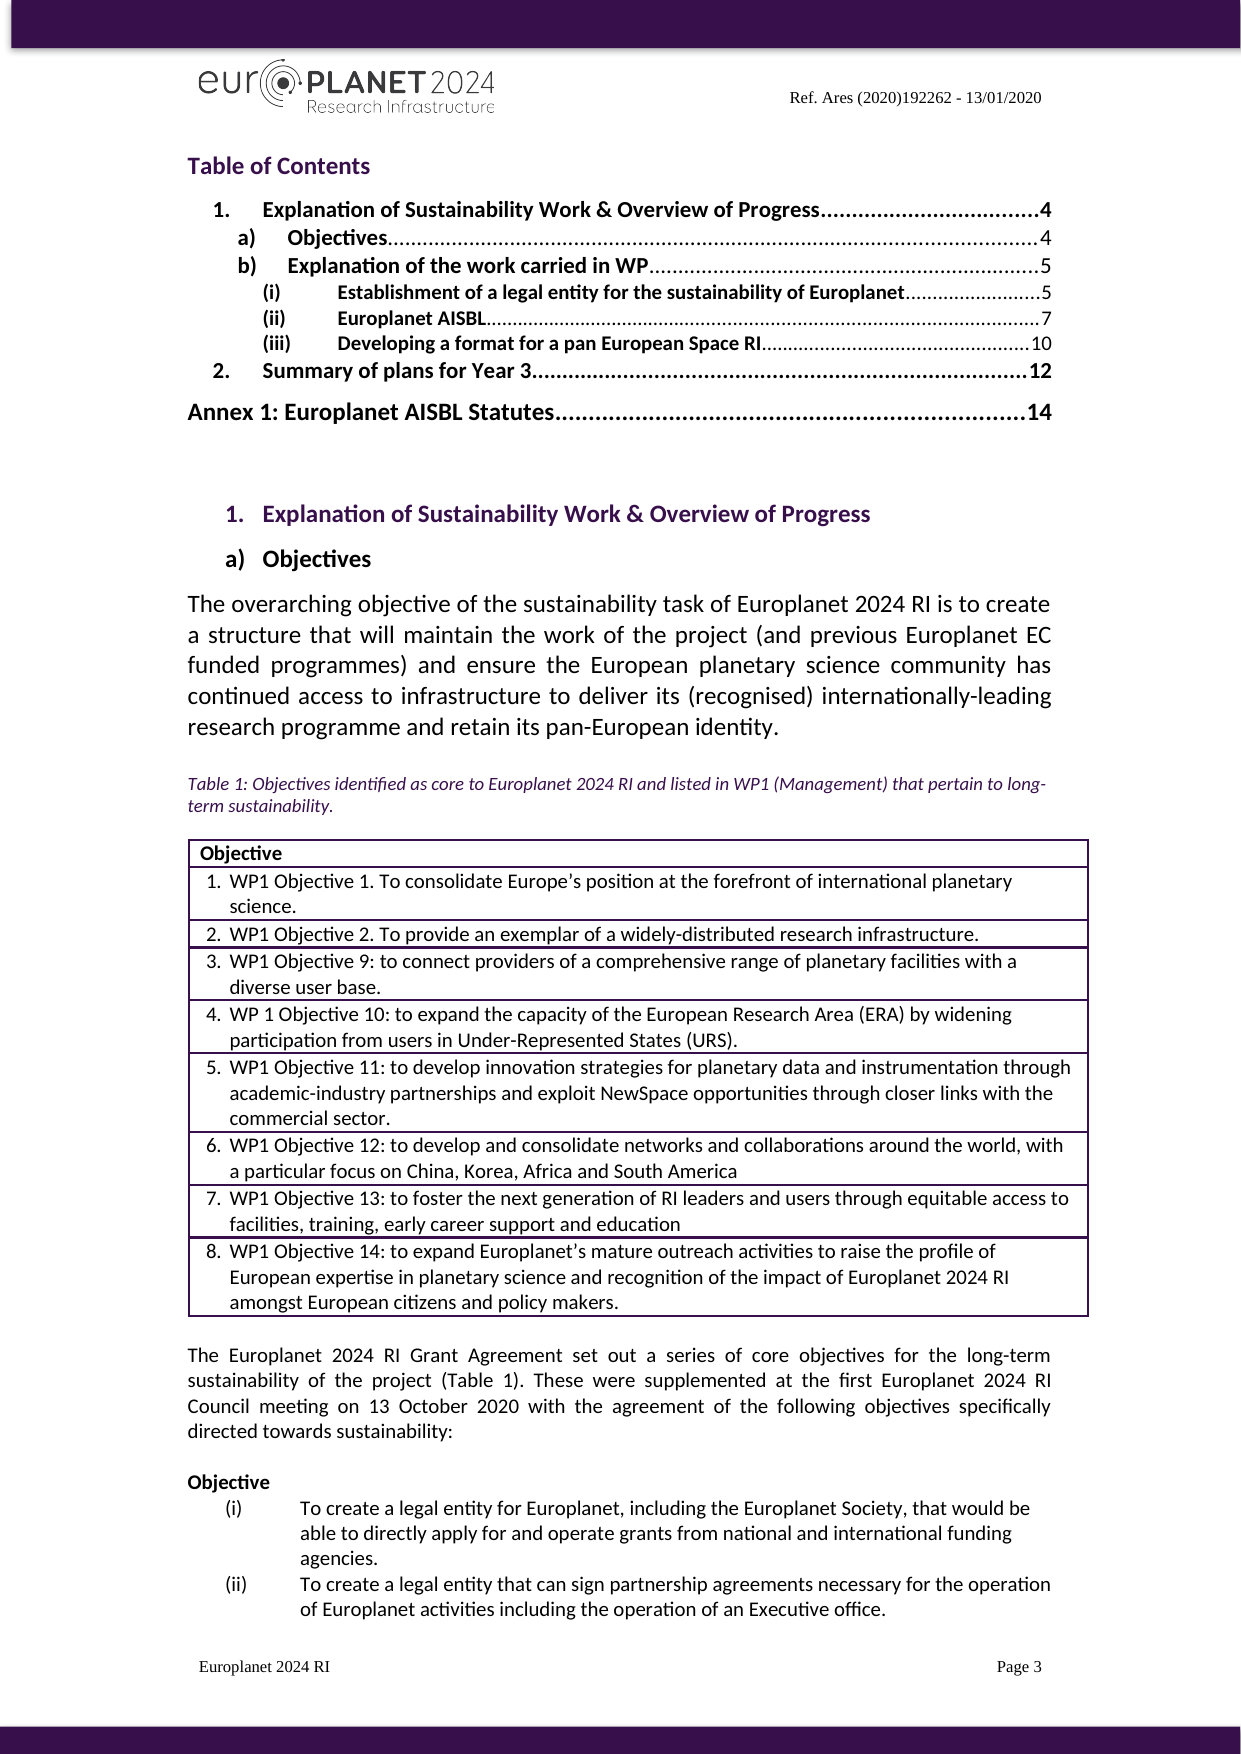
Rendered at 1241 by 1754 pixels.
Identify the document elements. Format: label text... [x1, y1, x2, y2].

table_cell WP1 Objective 13: to foster the next generation of RI leaders and users through equitable access to facilities, training, early career support and education [190, 1186, 1087, 1236]
table_cell WP1 Objective 2. To provide an exemplar of a widely-distributed research infrastructure. [190, 921, 1087, 946]
table_cell WP1 Objective 1. To consolidate Europe’s position at the forefront of international planetary science. [190, 868, 1087, 919]
table_header Objective [190, 841, 1087, 866]
table_cell WP1 Objective 9: to connect providers of a comprehensive range of planetary facilities with a diverse user base. [190, 949, 1087, 999]
table_cell WP1 Objective 12: to develop and consolidate networks and collaborations around the world, with a particular focus on China, Korea, Africa and South America [190, 1133, 1087, 1183]
text The overarching objective of the sustainability task of Europlanet 2024 RI is to create a structure that will maintain the work of the project (and previous Europlanet EC funded programmes) and ensure the European planetary science community has continued access to infrastructure to deliver its (recognised) internationally-leading research programme and retain its pan-European identity. [187, 589, 1053, 741]
list To create a legal entity that can sign partnership agreements necessary for the operation of Europlanet activities including the operation of an Executive office. [225, 1571, 1053, 1622]
table_cell WP 1 Objective 10: to expand the capacity of the European Research Area (ERA) by widening participation from users in Under-Represented States (URS). [190, 1001, 1087, 1052]
list To create a legal entity for Europlanet, including the Europlanet Society, that would be able to directly apply for and operate grants from national and international funding agencies. [225, 1495, 1053, 1571]
table_cell WP1 Objective 14: to expand Europlanet’s mature outreach activities to raise the profile of European expertise in planetary science and recognition of the impact of Europlanet 2024 RI amongst European citizens and policy makers. [190, 1239, 1087, 1315]
text The Europlanet 2024 RI Grant Agreement set out a series of core objectives for the long-term sustainability of the project (Table 1). These were supplemented at the first Europlanet 2024 RI Council meeting on 13 October 2020 with the agreement of the following objectives specifically directed towards sustainability: [187, 1342, 1053, 1444]
subtitle Explanation of Sustainability Work & Overview of Progress [225, 498, 1053, 528]
text Objective [187, 1469, 1053, 1495]
subtitle Objectives [225, 543, 1053, 574]
picture [198, 59, 494, 113]
text Table 1: Objectives identified as core to Europlanet 2024 RI and listed in WP1 (Management) that pertain to long-term sustainability. [187, 772, 1053, 818]
table_cell WP1 Objective 11: to develop innovation strategies for planetary data and instrumentation through academic-industry partnerships and exploit NewSpace opportunities through closer links with the commercial sector. [190, 1054, 1087, 1131]
